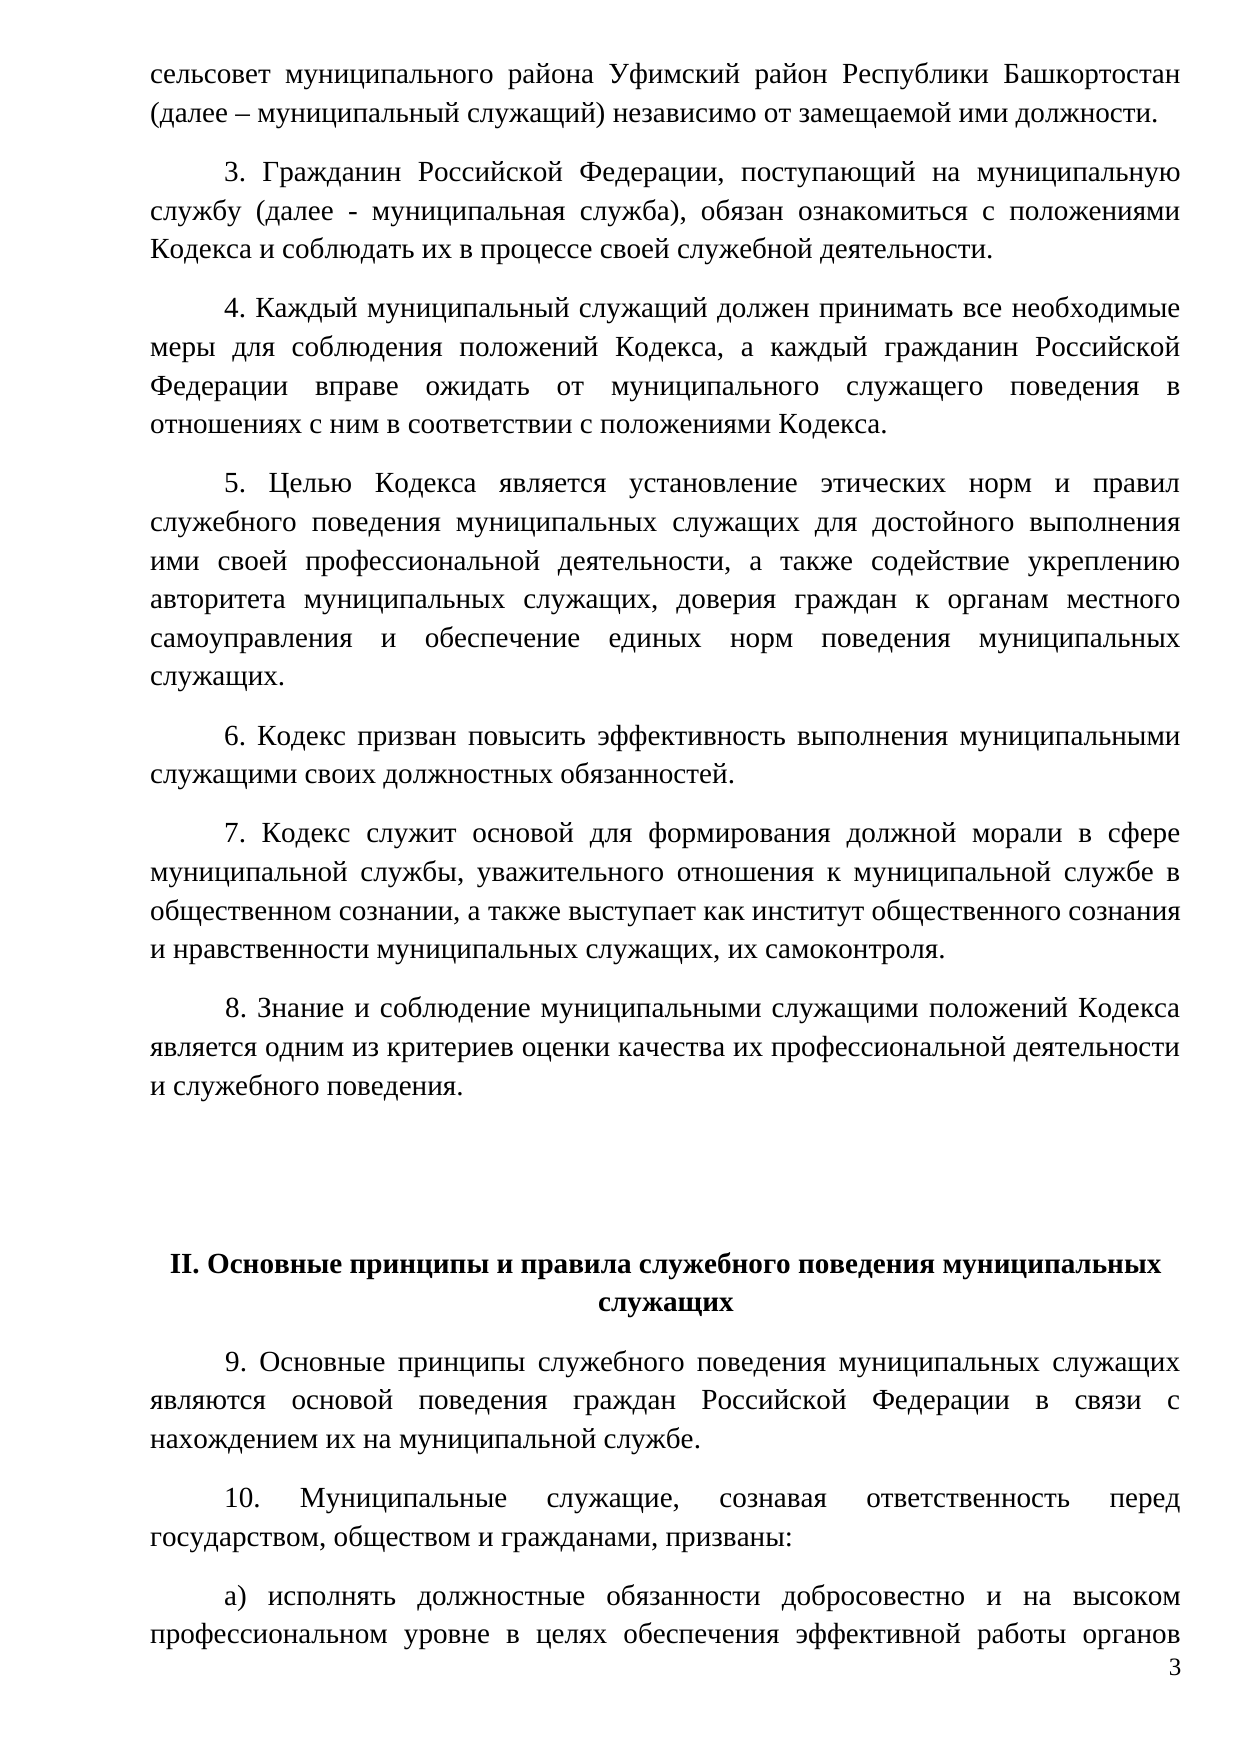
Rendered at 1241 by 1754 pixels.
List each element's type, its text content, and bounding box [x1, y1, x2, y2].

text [150, 56, 1181, 128]
text 8. Знание и соблюдение муниципальными служащими положений Кодекса является одним из критериев оценки качества их профессиональной деятельности и служебного поведения. [150, 991, 1181, 1101]
text 7. Кодекс служит основой для формирования должной морали в сфере муниципальной службы, уважительного отношения к муниципальной службе в общественном сознании, а также выступает как институт общественного сознания и нравственности муниципальных служащих, их самоконтроля. [150, 816, 1181, 965]
text 4. Каждый муниципальный служащий должен принимать все необходимые меры для соблюдения положений Кодекса, а каждый гражданин Российской Федерации вправе ожидать от муниципального служащего поведения в отношениях с ним в соответствии с положениями Кодекса. [150, 291, 1181, 440]
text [150, 1578, 1181, 1650]
text II. Основные принципы и правила служебного поведения муниципальных служащих [150, 1246, 1181, 1318]
text 9. Основные принципы служебного поведения муниципальных служащих являются основой поведения граждан Российской Федерации в связи с нахождением их на муниципальной службе. [150, 1344, 1181, 1454]
text 6. Кодекс призван повысить эффективность выполнения муниципальными служащими своих должностных обязанностей. [150, 718, 1181, 790]
text 3. Гражданин Российской Федерации, поступающий на муниципальную службу (далее - муниципальная служба), обязан ознакомиться с положениями Кодекса и соблюдать их в процессе своей служебной деятельности. [150, 154, 1181, 265]
text 10. Муниципальные служащие, сознавая ответственность перед государством, обществом и гражданами, призваны: [150, 1480, 1181, 1552]
text 5. Целью Кодекса является установление этических норм и правил служебного поведения муниципальных служащих для достойного выполнения ими своей профессиональной деятельности, а также содействие укреплению авторитета муниципальных служащих, доверия граждан к органам местного самоуправления и обеспечение единых норм поведения муниципальных служащих. [150, 466, 1181, 692]
